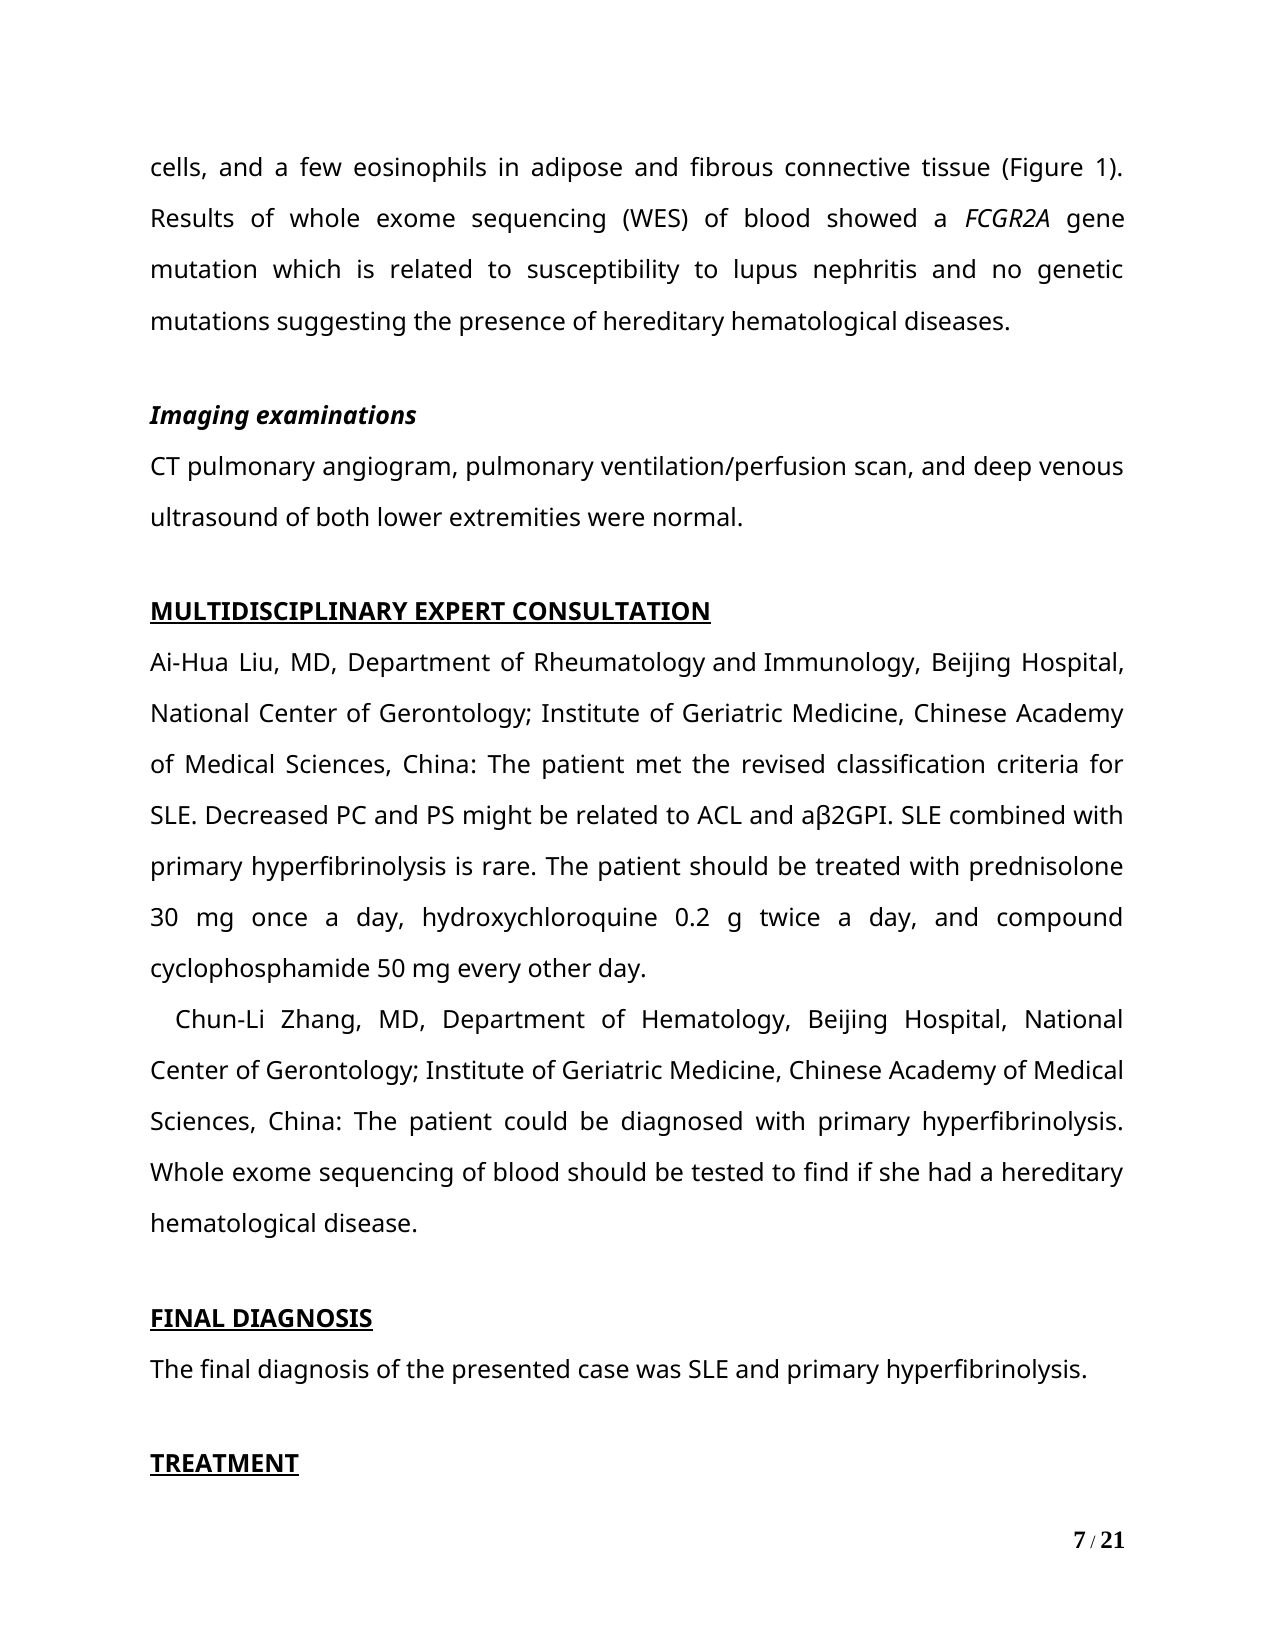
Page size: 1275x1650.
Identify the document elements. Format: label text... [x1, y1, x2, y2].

text The final diagnosis of the presented case was SLE and primary hyperfibrinolysis. [150, 1351, 1125, 1385]
text Chun-Li Zhang, MD, Department of Hematology, Beijing Hospital, National Center of Gerontology; Institute of Geriatric Medicine, Chinese Academy of Medical Sciences, China: The patient could be diagnosed with primary hyperfibrinolysis. Whole exome sequencing of blood should be tested to find if she had a hereditary hematological disease. [150, 1002, 1125, 1240]
text TREATMENT [150, 1445, 1125, 1479]
text MULTIDISCIPLINARY EXPERT CONSULTATION [150, 593, 1125, 628]
text Ai-Hua Liu, MD, Department of Rheumatology and Immunology, Beijing Hospital, National Center of Gerontology; Institute of Geriatric Medicine, Chinese Academy of Medical Sciences, China: The patient met the revised classification criteria for SLE. Decreased PC and PS might be related to ACL and aβ2GPI. SLE combined with primary hyperfibrinolysis is rare. The patient should be treated with prednisolone 30 mg once a day, hydroxychloroquine 0.2 g twice a day, and compound cyclophosphamide 50 mg every other day. [150, 644, 1125, 985]
text CT pulmonary angiogram, pulmonary ventilation/perfusion scan, and deep venous ultrasound of both lower extremities were normal. [150, 448, 1125, 533]
text FINAL DIAGNOSIS [150, 1300, 1125, 1334]
text Imaging examinations [150, 397, 1125, 431]
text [150, 150, 1125, 337]
